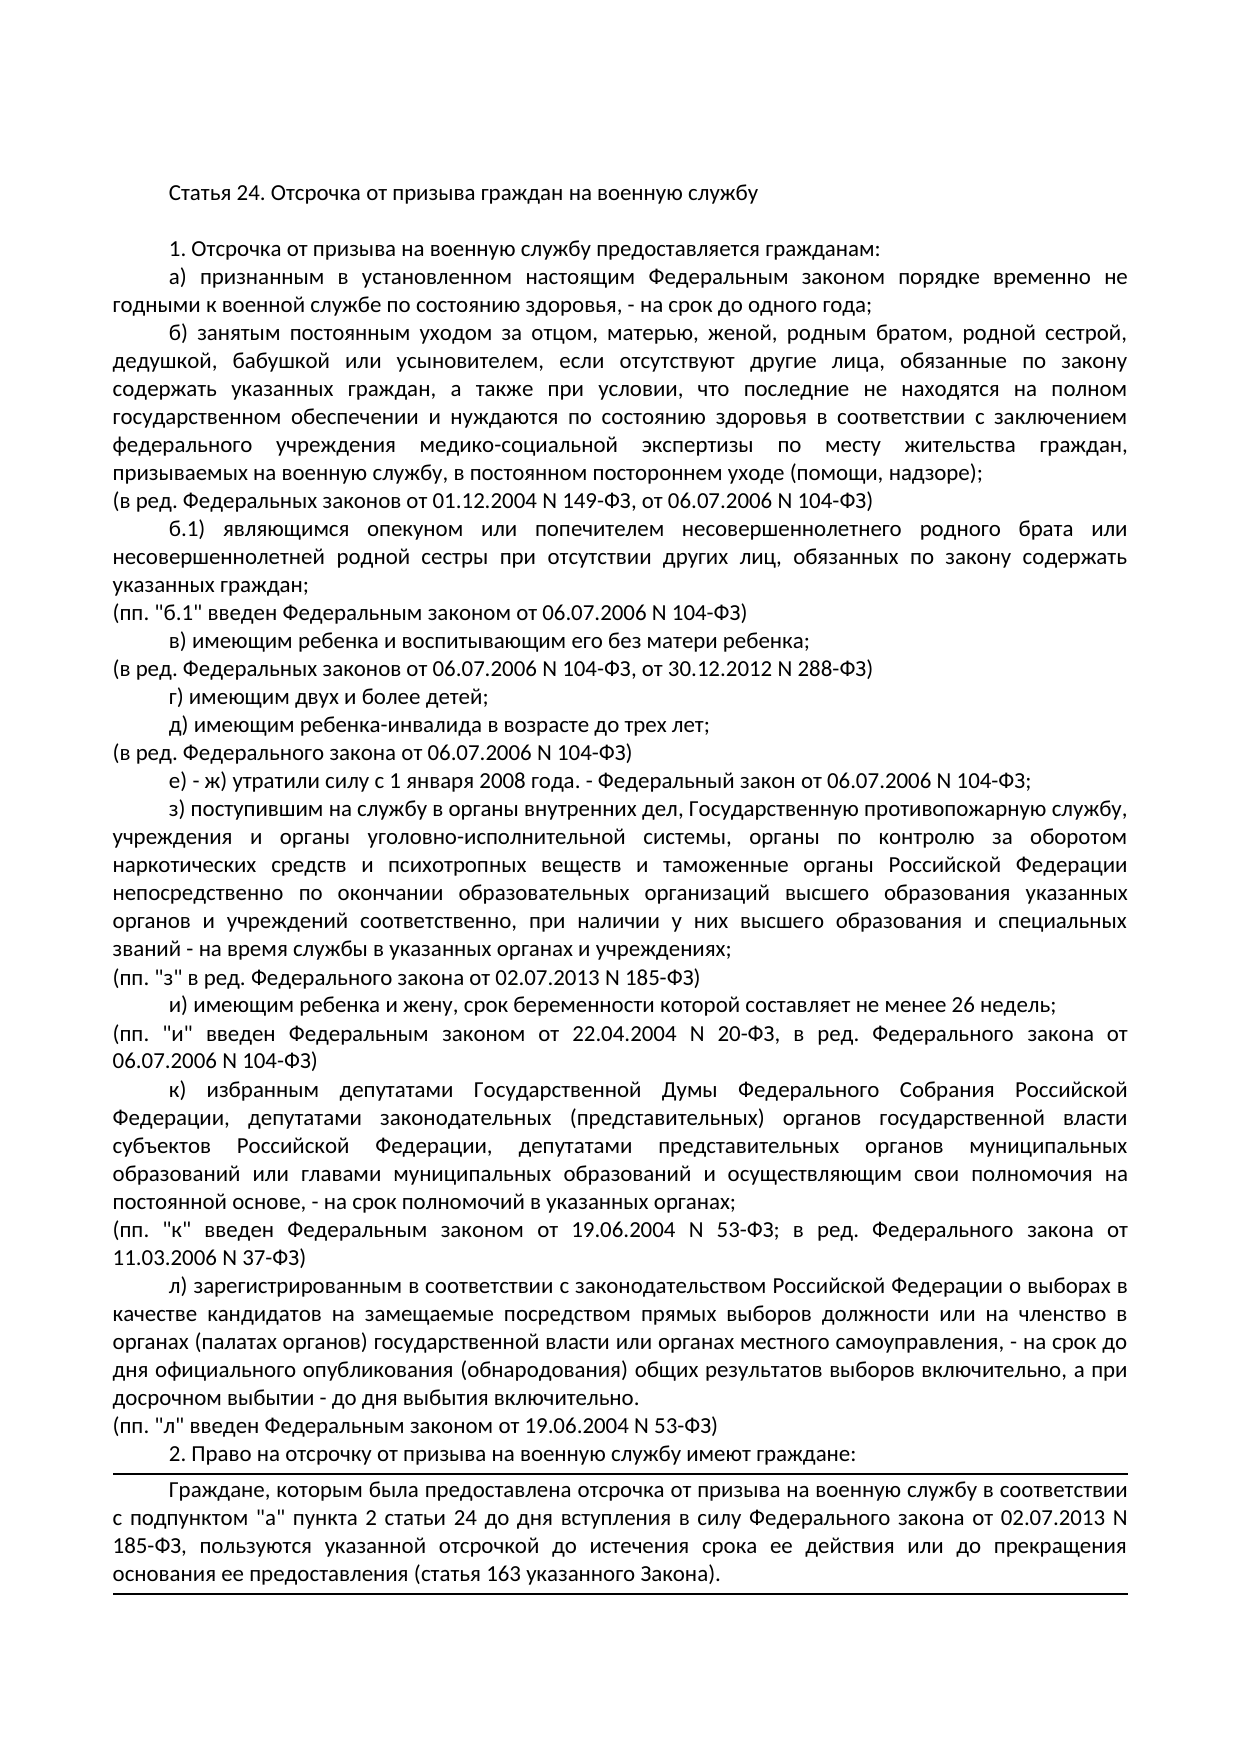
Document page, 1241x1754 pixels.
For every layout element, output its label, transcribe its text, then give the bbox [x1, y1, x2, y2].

text (в ред. Федеральных законов от 06.07.2006 N 104-ФЗ, от 30.12.2012 N 288-ФЗ) [112, 654, 1128, 682]
text и) имеющим ребенка и жену, срок беременности которой составляет не менее 26 недель; [112, 991, 1128, 1019]
text (пп. "л" введен Федеральным законом от 19.06.2004 N 53-ФЗ) [112, 1411, 1128, 1439]
text 1. Отсрочка от призыва на военную службу предоставляется гражданам: [112, 234, 1128, 262]
text г) имеющим двух и более детей; [112, 682, 1128, 710]
text Граждане, которым была предоставлена отсрочка от призыва на военную службу в соответствии с подпунктом "а" пункта 2 статьи 24 до дня вступления в силу Федерального закона от 02.07.2013 N 185-ФЗ, пользуются указанной отсрочкой до истечения срока ее действия или до прекращения основания ее предоставления (статья 163 указанного Закона). [112, 1475, 1128, 1587]
text в) имеющим ребенка и воспитывающим его без матери ребенка; [112, 626, 1128, 654]
text (в ред. Федеральных законов от 01.12.2004 N 149-ФЗ, от 06.07.2006 N 104-ФЗ) [112, 486, 1128, 514]
text д) имеющим ребенка-инвалида в возрасте до трех лет; [112, 710, 1128, 738]
text б.1) являющимся опекуном или попечителем несовершеннолетнего родного брата или несовершеннолетней родной сестры при отсутствии других лиц, обязанных по закону содержать указанных граждан; [112, 514, 1128, 598]
text (пп. "з" в ред. Федерального закона от 02.07.2013 N 185-ФЗ) [112, 963, 1128, 991]
text б) занятым постоянным уходом за отцом, матерью, женой, родным братом, родной сестрой, дедушкой, бабушкой или усыновителем, если отсутствуют другие лица, обязанные по закону содержать указанных граждан, а также при условии, что последние не находятся на полном государственном обеспечении и нуждаются по состоянию здоровья в соответствии с заключением федерального учреждения медико-социальной экспертизы по месту жительства граждан, призываемых на военную службу, в постоянном постороннем уходе (помощи, надзоре); [112, 318, 1128, 486]
text к) избранным депутатами Государственной Думы Федерального Собрания Российской Федерации, депутатами законодательных (представительных) органов государственной власти субъектов Российской Федерации, депутатами представительных органов муниципальных образований или главами муниципальных образований и осуществляющим свои полномочия на постоянной основе, - на срок полномочий в указанных органах; [112, 1075, 1128, 1215]
text а) признанным в установленном настоящим Федеральным законом порядке временно не годными к военной службе по состоянию здоровья, - на срок до одного года; [112, 262, 1128, 318]
text 2. Право на отсрочку от призыва на военную службу имеют граждане: [112, 1439, 1128, 1467]
text (пп. "и" введен Федеральным законом от 22.04.2004 N 20-ФЗ, в ред. Федерального закона от 06.07.2006 N 104-ФЗ) [112, 1019, 1128, 1075]
text з) поступившим на службу в органы внутренних дел, Государственную противопожарную службу, учреждения и органы уголовно-исполнительной системы, органы по контролю за оборотом наркотических средств и психотропных веществ и таможенные органы Российской Федерации непосредственно по окончании образовательных организаций высшего образования указанных органов и учреждений соответственно, при наличии у них высшего образования и специальных званий - на время службы в указанных органах и учреждениях; [112, 794, 1128, 963]
text Статья 24. Отсрочка от призыва граждан на военную службу [112, 178, 1128, 206]
text (в ред. Федерального закона от 06.07.2006 N 104-ФЗ) [112, 738, 1128, 766]
text (пп. "б.1" введен Федеральным законом от 06.07.2006 N 104-ФЗ) [112, 598, 1128, 626]
text е) - ж) утратили силу с 1 января 2008 года. - Федеральный закон от 06.07.2006 N 104-ФЗ; [112, 766, 1128, 794]
text л) зарегистрированным в соответствии с законодательством Российской Федерации о выборах в качестве кандидатов на замещаемые посредством прямых выборов должности или на членство в органах (палатах органов) государственной власти или органах местного самоуправления, - на срок до дня официального опубликования (обнародования) общих результатов выборов включительно, а при досрочном выбытии - до дня выбытия включительно. [112, 1271, 1128, 1411]
text (пп. "к" введен Федеральным законом от 19.06.2004 N 53-ФЗ; в ред. Федерального закона от 11.03.2006 N 37-ФЗ) [112, 1215, 1128, 1271]
